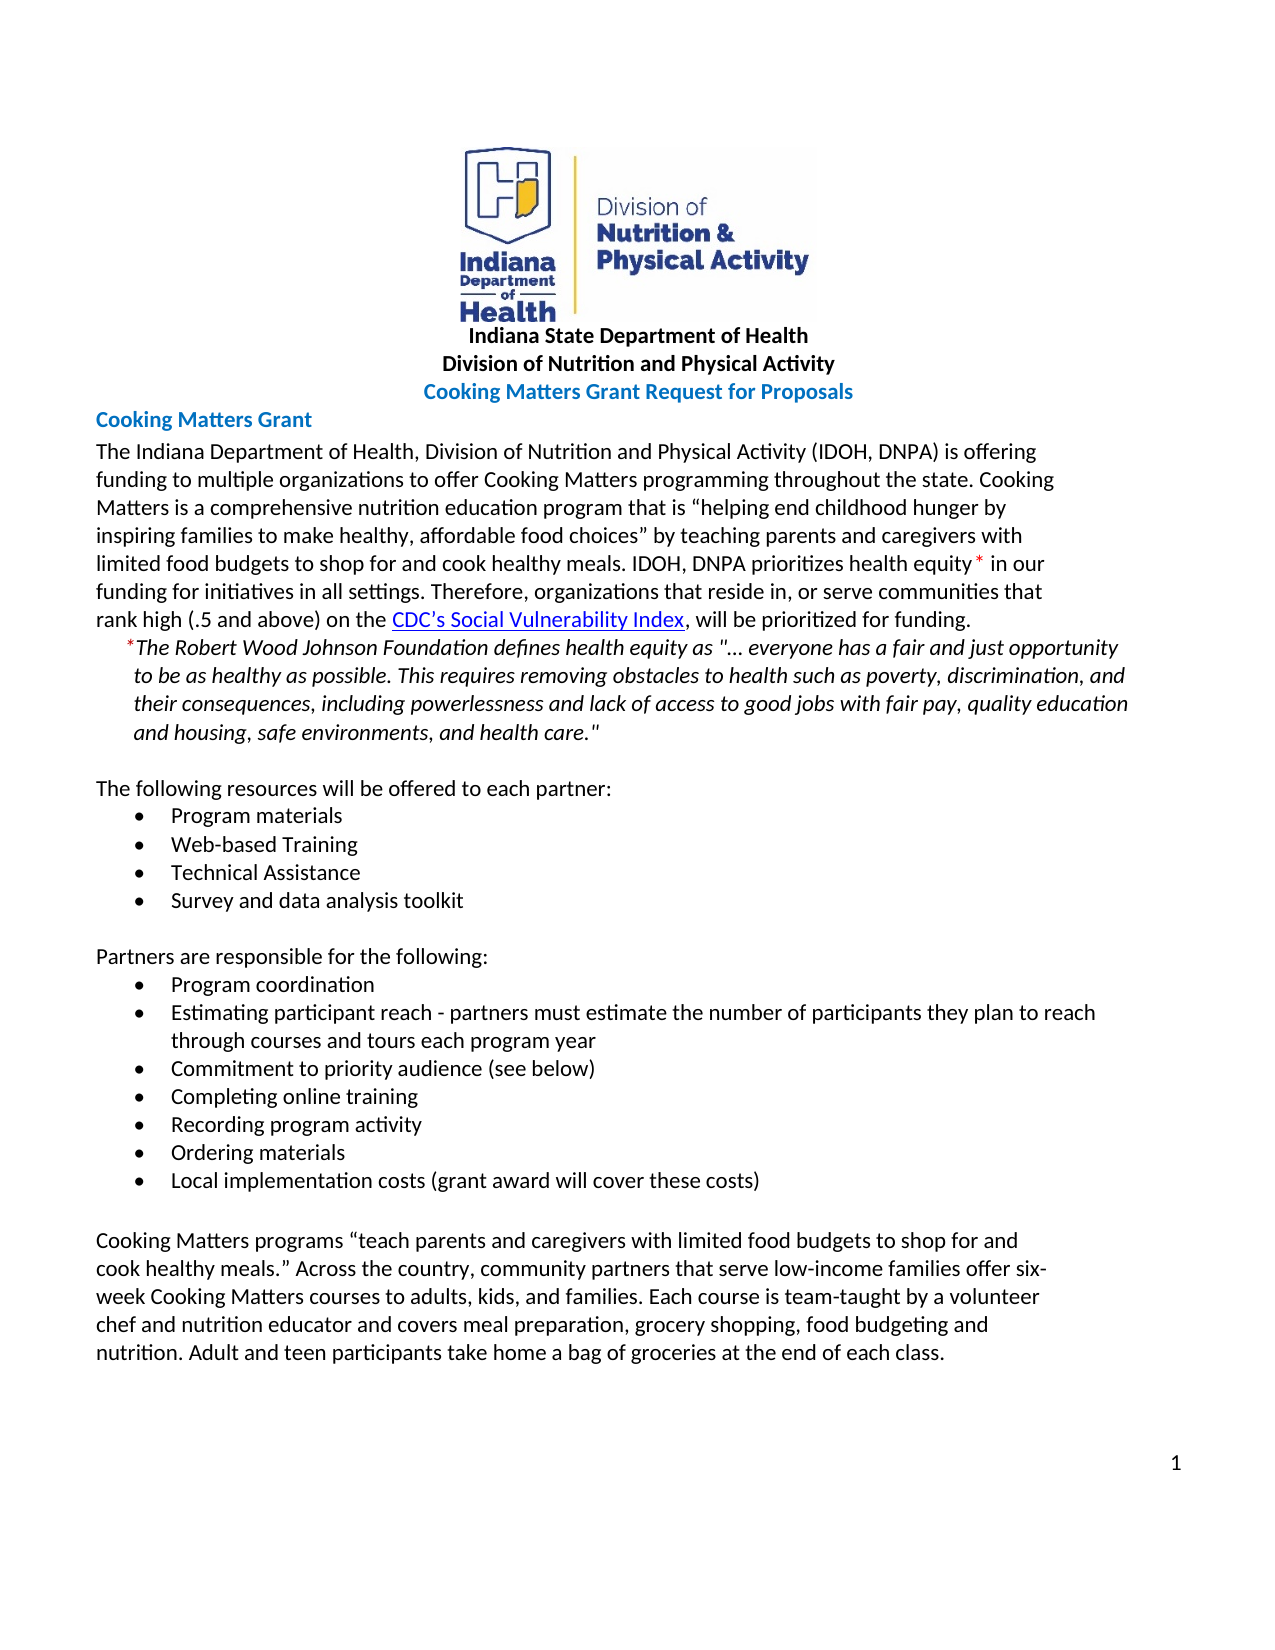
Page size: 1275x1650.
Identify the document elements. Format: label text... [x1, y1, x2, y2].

picture [460, 147, 817, 322]
list Completing online training [133, 1082, 1144, 1110]
text *The Robert Wood Johnson Foundation defines health equity as "… everyone has a fair and just opportunity to be as healthy as possible. This requires removing obstacles to health such as poverty, discrimination, and their consequences, including powerlessness and lack of access to good jobs with fair pay, quality education and housing, safe environments, and health care." [124, 633, 1144, 746]
list Program materials [133, 802, 1144, 830]
text Division of Nutrition and Physical Activity [96, 349, 1181, 377]
list Recording program activity [133, 1110, 1144, 1138]
list Technical Assistance [133, 858, 1144, 886]
text The following resources will be offered to each partner: [96, 774, 1144, 802]
text Indiana State Department of Health [96, 321, 1181, 349]
list Program coordination [133, 970, 1144, 998]
list Ordering materials [133, 1138, 1144, 1166]
list Commitment to priority audience (see below) [133, 1054, 1144, 1082]
list Web-based Training [133, 830, 1144, 858]
text Partners are responsible for the following: [96, 942, 1144, 970]
text The Indiana Department of Health, Division of Nutrition and Physical Activity (IDOH, DNPA) is offering funding to multiple organizations to offer Cooking Matters programming throughout the state. Cooking Matters is a comprehensive nutrition education program that is “helping end childhood hunger by inspiring families to make healthy, affordable food choices” by teaching parents and caregivers with limited food budgets to shop for and cook healthy meals. IDOH, DNPA prioritizes health equity* in our funding for initiatives in all settings. Therefore, organizations that reside in, or serve communities that rank high (.5 and above) on the CDC’s Social Vulnerability Index, will be prioritized for funding. [96, 437, 1056, 633]
list Local implementation costs (grant award will cover these costs) [133, 1166, 1144, 1194]
text Cooking Matters Grant [96, 405, 1181, 433]
list Survey and data analysis toolkit [133, 886, 1144, 914]
text Cooking Matters programs “teach parents and caregivers with limited food budgets to shop for and cook healthy meals.” Across the country, community partners that serve low-income families offer six-week Cooking Matters courses to adults, kids, and families. Each course is team-taught by a volunteer chef and nutrition educator and covers meal preparation, grocery shopping, food budgeting and nutrition. Adult and teen participants take home a bag of groceries at the end of each class. [96, 1226, 1056, 1366]
text Cooking Matters Grant Request for Proposals [96, 377, 1181, 405]
list Estimating participant reach - partners must estimate the number of participants they plan to reach through courses and tours each program year [133, 998, 1144, 1054]
